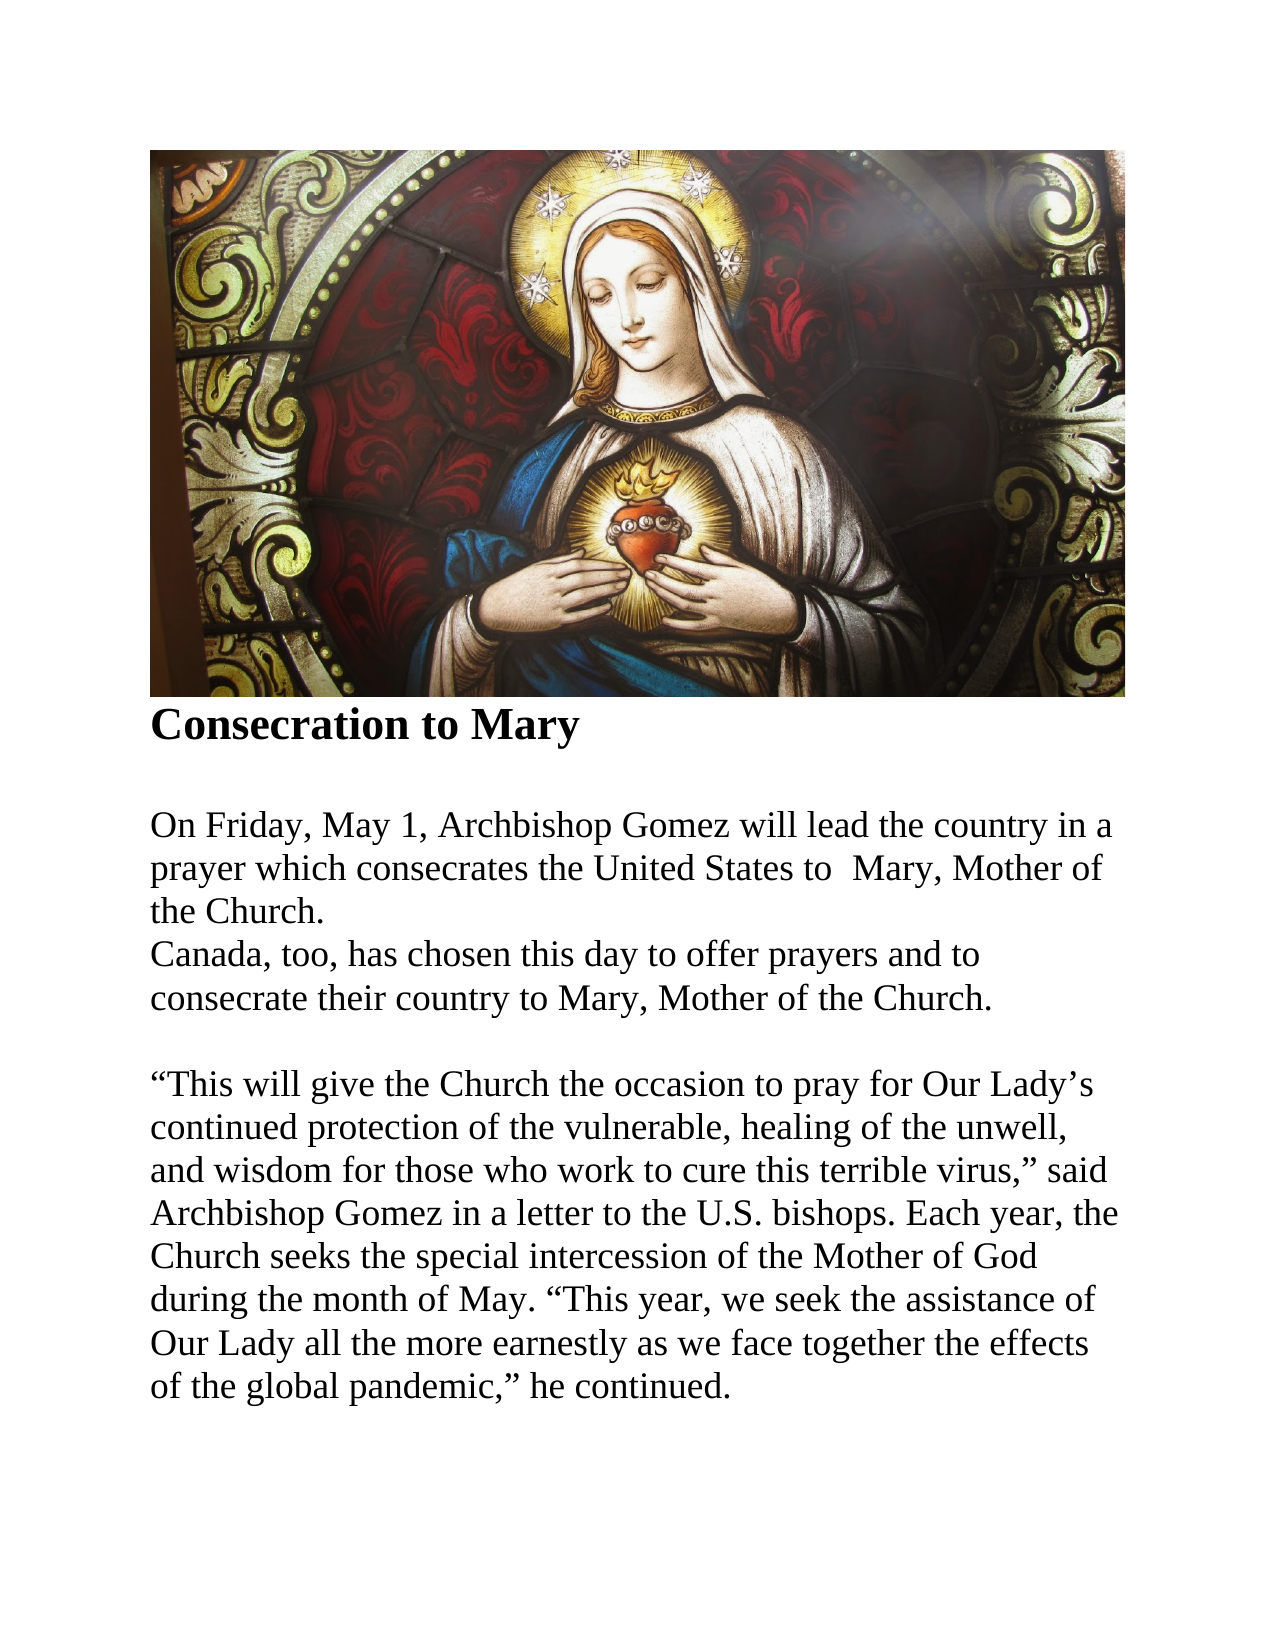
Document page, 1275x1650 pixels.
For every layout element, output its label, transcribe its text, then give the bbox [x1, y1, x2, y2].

text Consecration to Mary [150, 697, 1125, 750]
text Canada, too, has chosen this day to offer prayers and to consecrate their country to Mary, Mother of the Church. [150, 932, 1125, 1018]
text On Friday, May 1, Archbishop Gomez will lead the country in a prayer which consecrates the United States to Mary, Mother of the Church. [150, 802, 1125, 932]
picture [150, 150, 1125, 697]
text “This will give the Church the occasion to pray for Our Lady’s continued protection of the vulnerable, healing of the unwell, and wisdom for those who work to cure this terrible virus,” said Archbishop Gomez in a letter to the U.S. bishops. Each year, the Church seeks the special intercession of the Mother of God during the month of May. “This year, we seek the assistance of Our Lady all the more earnestly as we face together the effects of the global pandemic,” he continued. [150, 1061, 1125, 1406]
